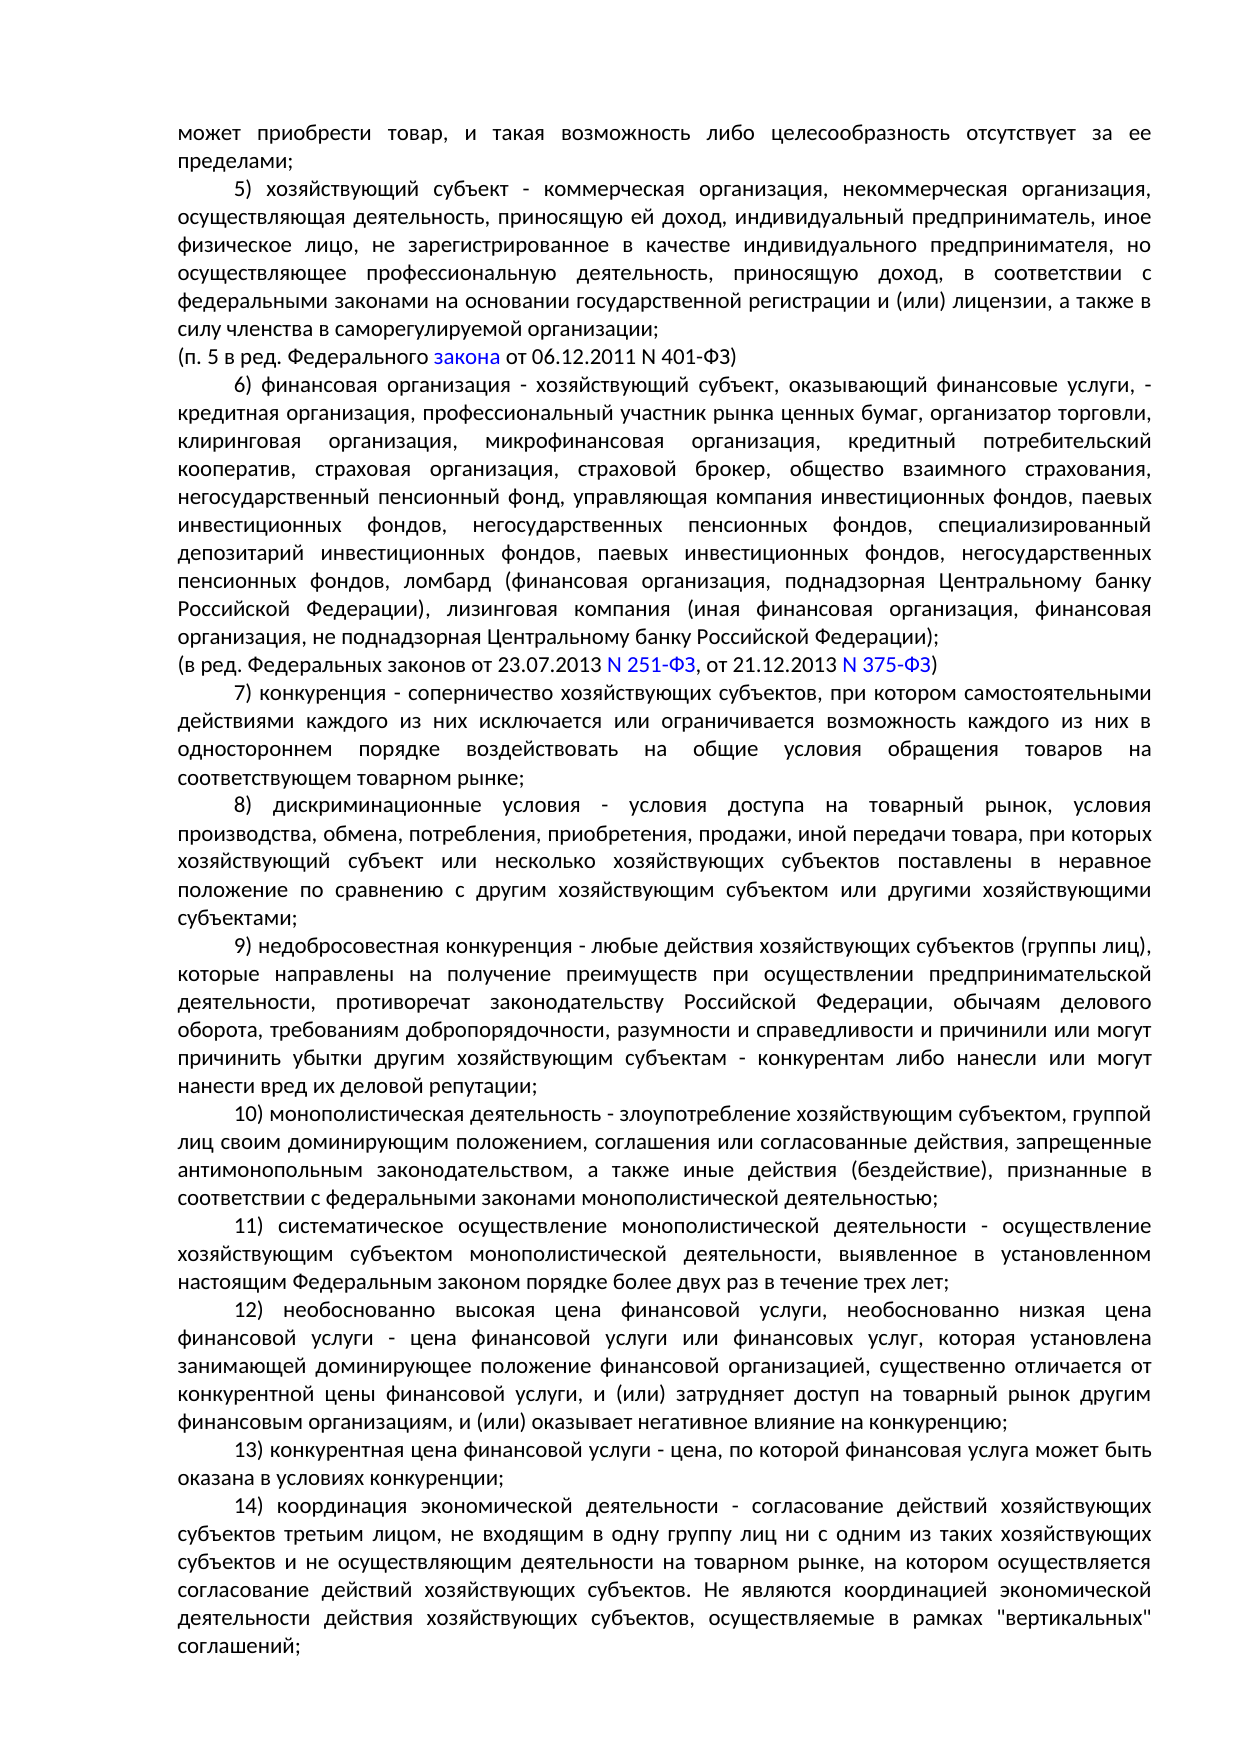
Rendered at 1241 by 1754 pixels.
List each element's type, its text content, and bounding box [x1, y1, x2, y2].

text 9) недобросовестная конкуренция - любые действия хозяйствующих субъектов (группы лиц), которые направлены на получение преимуществ при осуществлении предпринимательской деятельности, противоречат законодательству Российской Федерации, обычаям делового оборота, требованиям добропорядочности, разумности и справедливости и причинили или могут причинить убытки другим хозяйствующим субъектам - конкурентам либо нанесли или могут нанести вред их деловой репутации; [177, 931, 1152, 1099]
text 13) конкурентная цена финансовой услуги - цена, по которой финансовая услуга может быть оказана в условиях конкуренции; [177, 1435, 1152, 1491]
text 14) координация экономической деятельности - согласование действий хозяйствующих субъектов третьим лицом, не входящим в одну группу лиц ни с одним из таких хозяйствующих субъектов и не осуществляющим деятельности на товарном рынке, на котором осуществляется согласование действий хозяйствующих субъектов. Не являются координацией экономической деятельности действия хозяйствующих субъектов, осуществляемые в рамках "вертикальных" соглашений; [177, 1491, 1152, 1659]
text 11) систематическое осуществление монополистической деятельности - осуществление хозяйствующим субъектом монополистической деятельности, выявленное в установленном настоящим Федеральным законом порядке более двух раз в течение трех лет; [177, 1211, 1152, 1295]
text 12) необоснованно высокая цена финансовой услуги, необоснованно низкая цена финансовой услуги - цена финансовой услуги или финансовых услуг, которая установлена занимающей доминирующее положение финансовой организацией, существенно отличается от конкурентной цены финансовой услуги, и (или) затрудняет доступ на товарный рынок другим финансовым организациям, и (или) оказывает негативное влияние на конкуренцию; [177, 1295, 1152, 1435]
text 6) финансовая организация - хозяйствующий субъект, оказывающий финансовые услуги, - кредитная организация, профессиональный участник рынка ценных бумаг, организатор торговли, клиринговая организация, микрофинансовая организация, кредитный потребительский кооператив, страховая организация, страховой брокер, общество взаимного страхования, негосударственный пенсионный фонд, управляющая компания инвестиционных фондов, паевых инвестиционных фондов, негосударственных пенсионных фондов, специализированный депозитарий инвестиционных фондов, паевых инвестиционных фондов, негосударственных пенсионных фондов, ломбард (финансовая организация, поднадзорная Центральному банку Российской Федерации), лизинговая компания (иная финансовая организация, финансовая организация, не поднадзорная Центральному банку Российской Федерации); [177, 370, 1152, 651]
text 10) монополистическая деятельность - злоупотребление хозяйствующим субъектом, группой лиц своим доминирующим положением, соглашения или согласованные действия, запрещенные антимонопольным законодательством, а также иные действия (бездействие), признанные в соответствии с федеральными законами монополистической деятельностью; [177, 1099, 1152, 1211]
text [177, 118, 1152, 174]
text 8) дискриминационные условия - условия доступа на товарный рынок, условия производства, обмена, потребления, приобретения, продажи, иной передачи товара, при которых хозяйствующий субъект или несколько хозяйствующих субъектов поставлены в неравное положение по сравнению с другим хозяйствующим субъектом или другими хозяйствующими субъектами; [177, 791, 1152, 931]
text (в ред. Федеральных законов от 23.07.2013 N 251-ФЗ, от 21.12.2013 N 375-ФЗ) [177, 651, 1152, 678]
text 7) конкуренция - соперничество хозяйствующих субъектов, при котором самостоятельными действиями каждого из них исключается или ограничивается возможность каждого из них в одностороннем порядке воздействовать на общие условия обращения товаров на соответствующем товарном рынке; [177, 678, 1152, 791]
text (п. 5 в ред. Федерального закона от 06.12.2011 N 401-ФЗ) [177, 342, 1152, 370]
text 5) хозяйствующий субъект - коммерческая организация, некоммерческая организация, осуществляющая деятельность, приносящую ей доход, индивидуальный предприниматель, иное физическое лицо, не зарегистрированное в качестве индивидуального предпринимателя, но осуществляющее профессиональную деятельность, приносящую доход, в соответствии с федеральными законами на основании государственной регистрации и (или) лицензии, а также в силу членства в саморегулируемой организации; [177, 174, 1152, 342]
